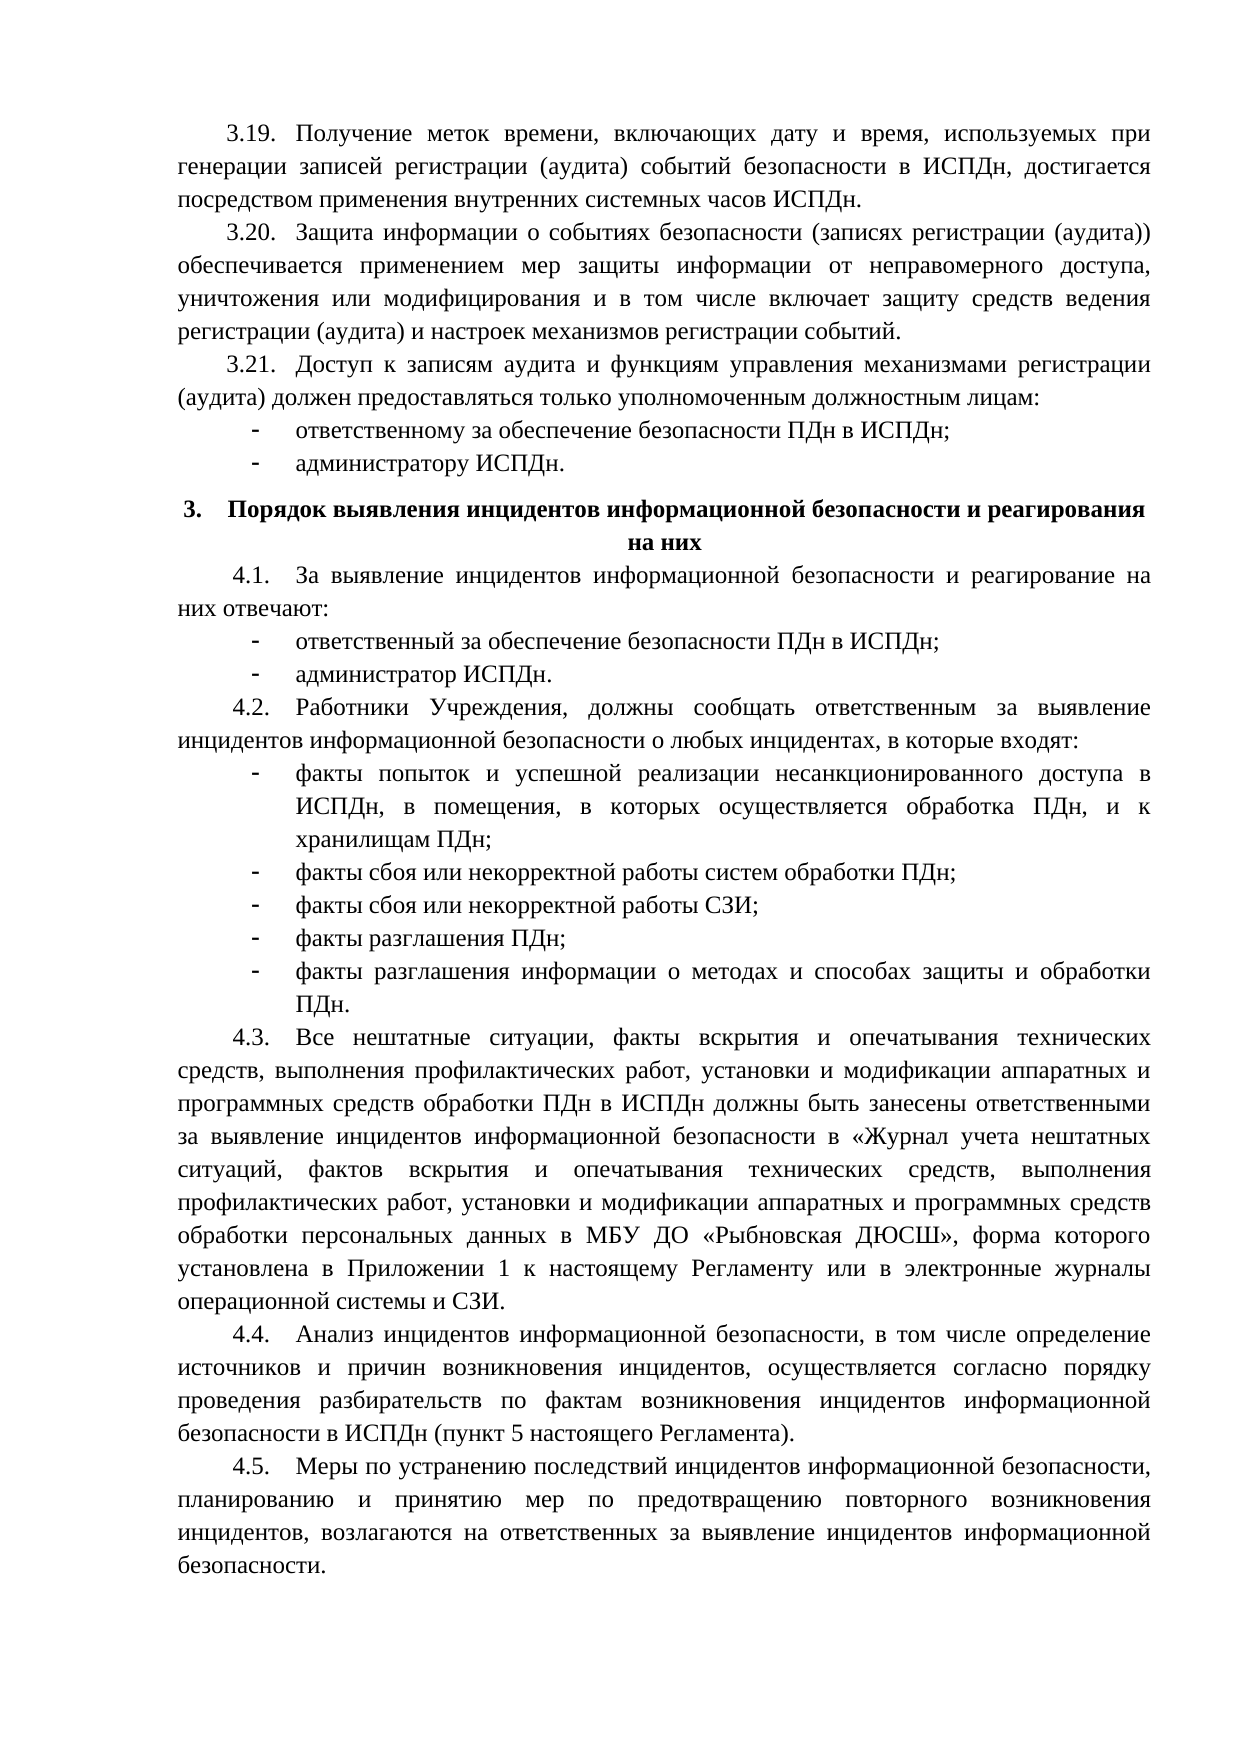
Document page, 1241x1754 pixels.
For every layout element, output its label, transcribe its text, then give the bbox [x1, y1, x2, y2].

list ответственный за обеспечение безопасности ПДн в ИСПДн; [251, 626, 1152, 655]
list ответственному за обеспечение безопасности ПДн в ИСПДн; [251, 415, 1152, 444]
list Анализ инцидентов информационной безопасности, в том числе определение источников и причин возникновения инцидентов, осуществляется согласно порядку проведения разбирательств по фактам возникновения инцидентов информационной безопасности в ИСПДн (пункт 5 настоящего Регламента). [177, 1319, 1152, 1447]
list Доступ к записям аудита и функциям управления механизмами регистрации (аудита) должен предоставляться только уполномоченным должностным лицам: [177, 349, 1152, 411]
list Защита информации о событиях безопасности (записях регистрации (аудита)) обеспечивается применением мер защиты информации от неправомерного доступа, уничтожения или модифицирования и в том числе включает защиту средств ведения регистрации (аудита) и настроек механизмов регистрации событий. [177, 217, 1152, 345]
list Порядок выявления инцидентов информационной безопасности и реагирования на них [177, 494, 1152, 556]
list Получение меток времени, включающих дату и время, используемых при генерации записей регистрации (аудита) событий безопасности в ИСПДн, достигается посредством применения внутренних системных часов ИСПДн. [177, 118, 1152, 213]
list факты сбоя или некорректной работы систем обработки ПДн; [251, 857, 1152, 886]
list факты сбоя или некорректной работы СЗИ; [251, 890, 1152, 919]
list Меры по устранению последствий инцидентов информационной безопасности, планированию и принятию мер по предотвращению повторного возникновения инцидентов, возлагаются на ответственных за выявление инцидентов информационной безопасности. [177, 1451, 1152, 1579]
list факты разглашения ПДн; [251, 923, 1152, 952]
list факты попыток и успешной реализации несанкционированного доступа в ИСПДн, в помещения, в которых осуществляется обработка ПДн, и к хранилищам ПДн; [251, 758, 1152, 853]
list Работники Учреждения, должны сообщать ответственным за выявление инцидентов информационной безопасности о любых инцидентах, в которые входят: [177, 692, 1152, 754]
list факты разглашения информации о методах и способах защиты и обработки ПДн. [251, 956, 1152, 1018]
list администратор ИСПДн. [251, 659, 1152, 688]
list Все нештатные ситуации, факты вскрытия и опечатывания технических средств, выполнения профилактических работ, установки и модификации аппаратных и программных средств обработки ПДн в ИСПДн должны быть занесены ответственными за выявление инцидентов информационной безопасности в «Журнал учета нештатных ситуаций, фактов вскрытия и опечатывания технических средств, выполнения профилактических работ, установки и модификации аппаратных и программных средств обработки персональных данных в МБУ ДО «Рыбновская ДЮСШ», форма которого установлена в Приложении 1 к настоящему Регламенту или в электронные журналы операционной системы и СЗИ. [177, 1022, 1152, 1315]
list За выявление инцидентов информационной безопасности и реагирование на них отвечают: [177, 560, 1152, 622]
list администратору ИСПДн. [251, 448, 1152, 477]
